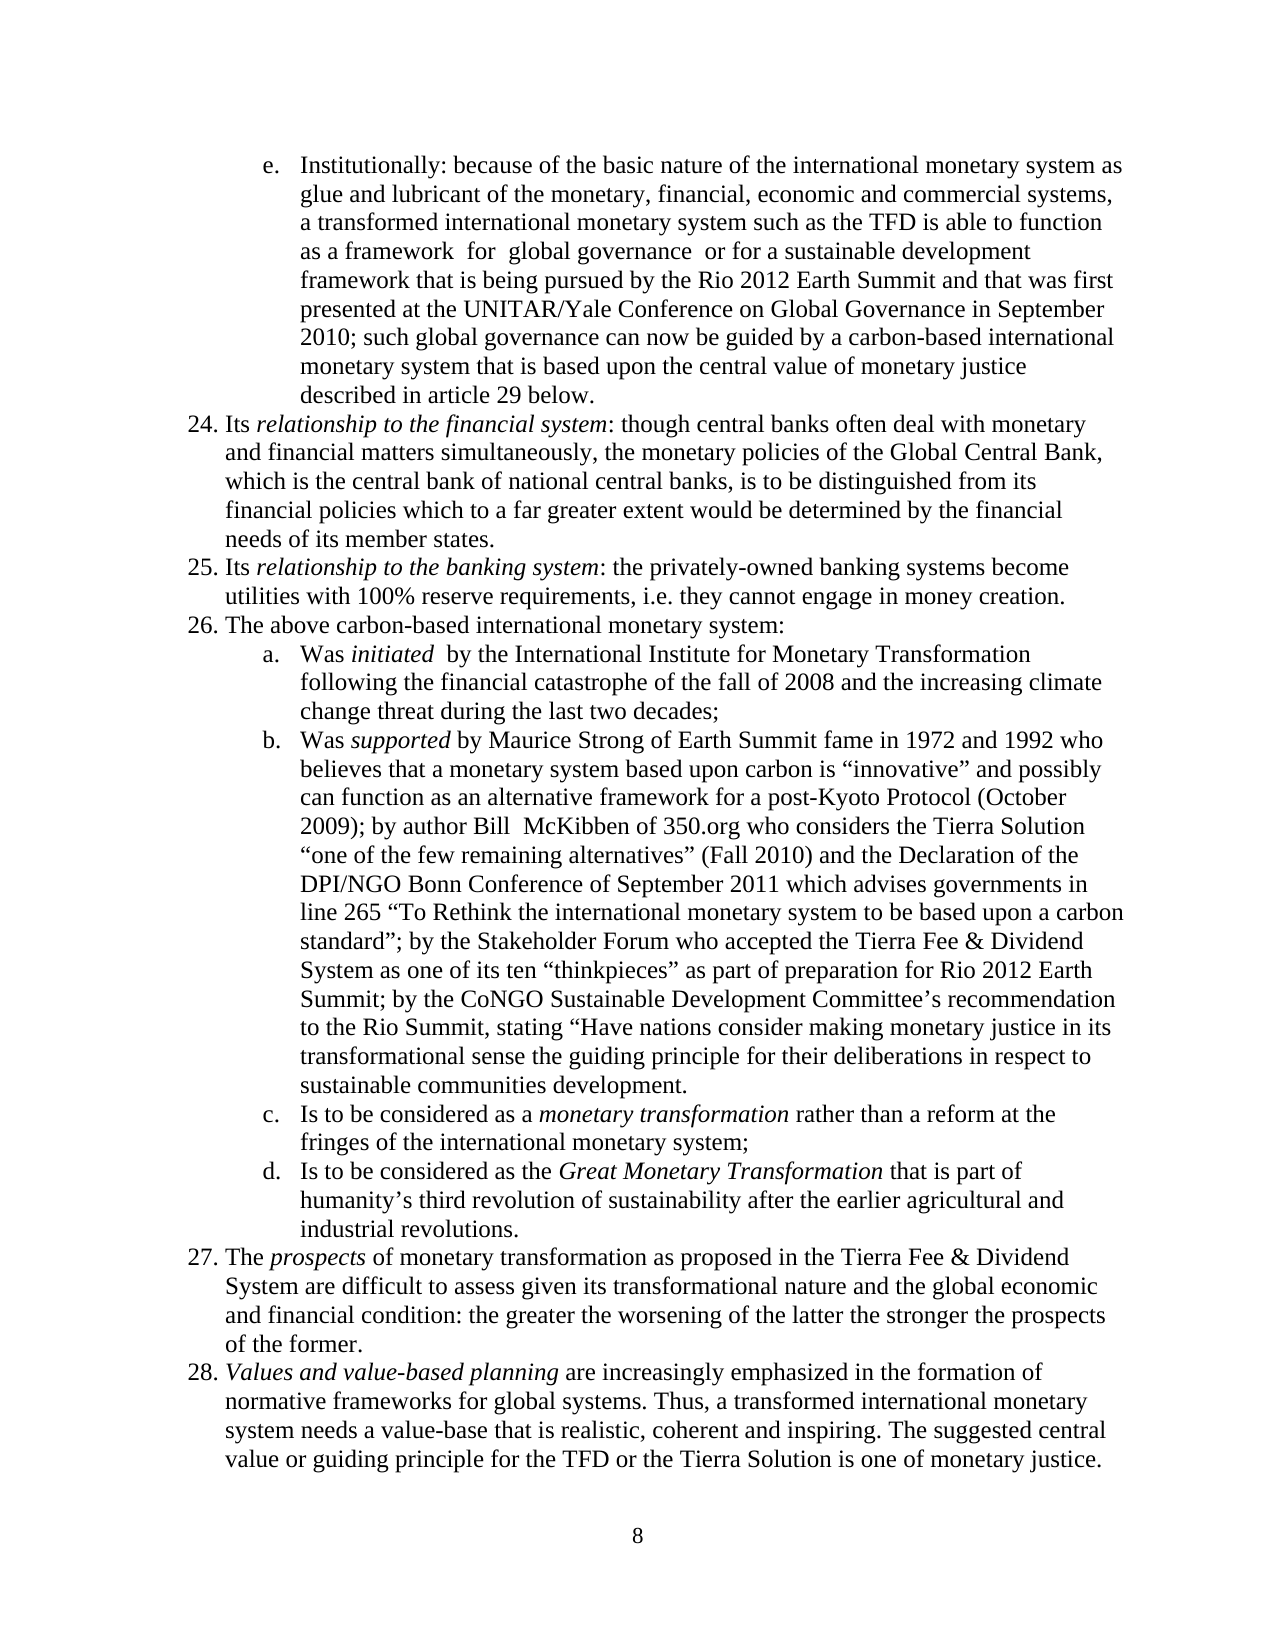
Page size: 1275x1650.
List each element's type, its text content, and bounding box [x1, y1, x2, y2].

list Is to be considered as the Great Monetary Transformation that is part of humanity’s third revolution of sustainability after the earlier agricultural and industrial revolutions. [262, 1156, 1125, 1242]
list Is to be considered as a monetary transformation rather than a reform at the fringes of the international monetary system; [262, 1099, 1125, 1156]
list Was supported by Maurice Strong of Earth Summit fame in 1972 and 1992 who believes that a monetary system based upon carbon is “innovative” and possibly can function as an alternative framework for a post-Kyoto Protocol (October 2009); by author Bill McKibben of 350.org who considers the Tierra Solution “one of the few remaining alternatives” (Fall 2010) and the Declaration of the DPI/NGO Bonn Conference of September 2011 which advises governments in line 265 “To Rethink the international monetary system to be based upon a carbon standard”; by the Stakeholder Forum who accepted the Tierra Fee & Dividend System as one of its ten “thinkpieces” as part of preparation for Rio 2012 Earth Summit; by the CoNGO Sustainable Development Committee’s recommendation to the Rio Summit, stating “Have nations consider making monetary justice in its transformational sense the guiding principle for their deliberations in respect to sustainable communities development. [262, 725, 1125, 1099]
list Institutionally: because of the basic nature of the international monetary system as glue and lubricant of the monetary, financial, economic and commercial systems, a transformed international monetary system such as the TFD is able to function as a framework for global governance or for a sustainable development framework that is being pursued by the Rio 2012 Earth Summit and that was first presented at the UNITAR/Yale Conference on Global Governance in September 2010; such global governance can now be guided by a carbon-based international monetary system that is based upon the central value of monetary justice described in article 29 below. [262, 150, 1125, 409]
list Was initiated by the International Institute for Monetary Transformation following the financial catastrophe of the fall of 2008 and the increasing climate change threat during the last two decades; [262, 639, 1125, 725]
list Values and value-based planning are increasingly emphasized in the formation of normative frameworks for global systems. Thus, a transformed international monetary system needs a value-base that is realistic, coherent and inspiring. The suggested central value or guiding principle for the TFD or the Tierra Solution is one of monetary justice. [187, 1357, 1125, 1472]
list Its relationship to the financial system: though central banks often deal with monetary and financial matters simultaneously, the monetary policies of the Global Central Bank, which is the central bank of national central banks, is to be distinguished from its financial policies which to a far greater extent would be determined by the financial needs of its member states. [187, 409, 1125, 552]
list Its relationship to the banking system: the privately-owned banking systems become utilities with 100% reserve requirements, i.e. they cannot engage in money creation. [187, 552, 1125, 610]
list The above carbon-based international monetary system: [187, 610, 1125, 639]
list The prospects of monetary transformation as proposed in the Tierra Fee & Dividend System are difficult to assess given its transformational nature and the global economic and financial condition: the greater the worsening of the latter the stronger the prospects of the former. [187, 1242, 1125, 1357]
